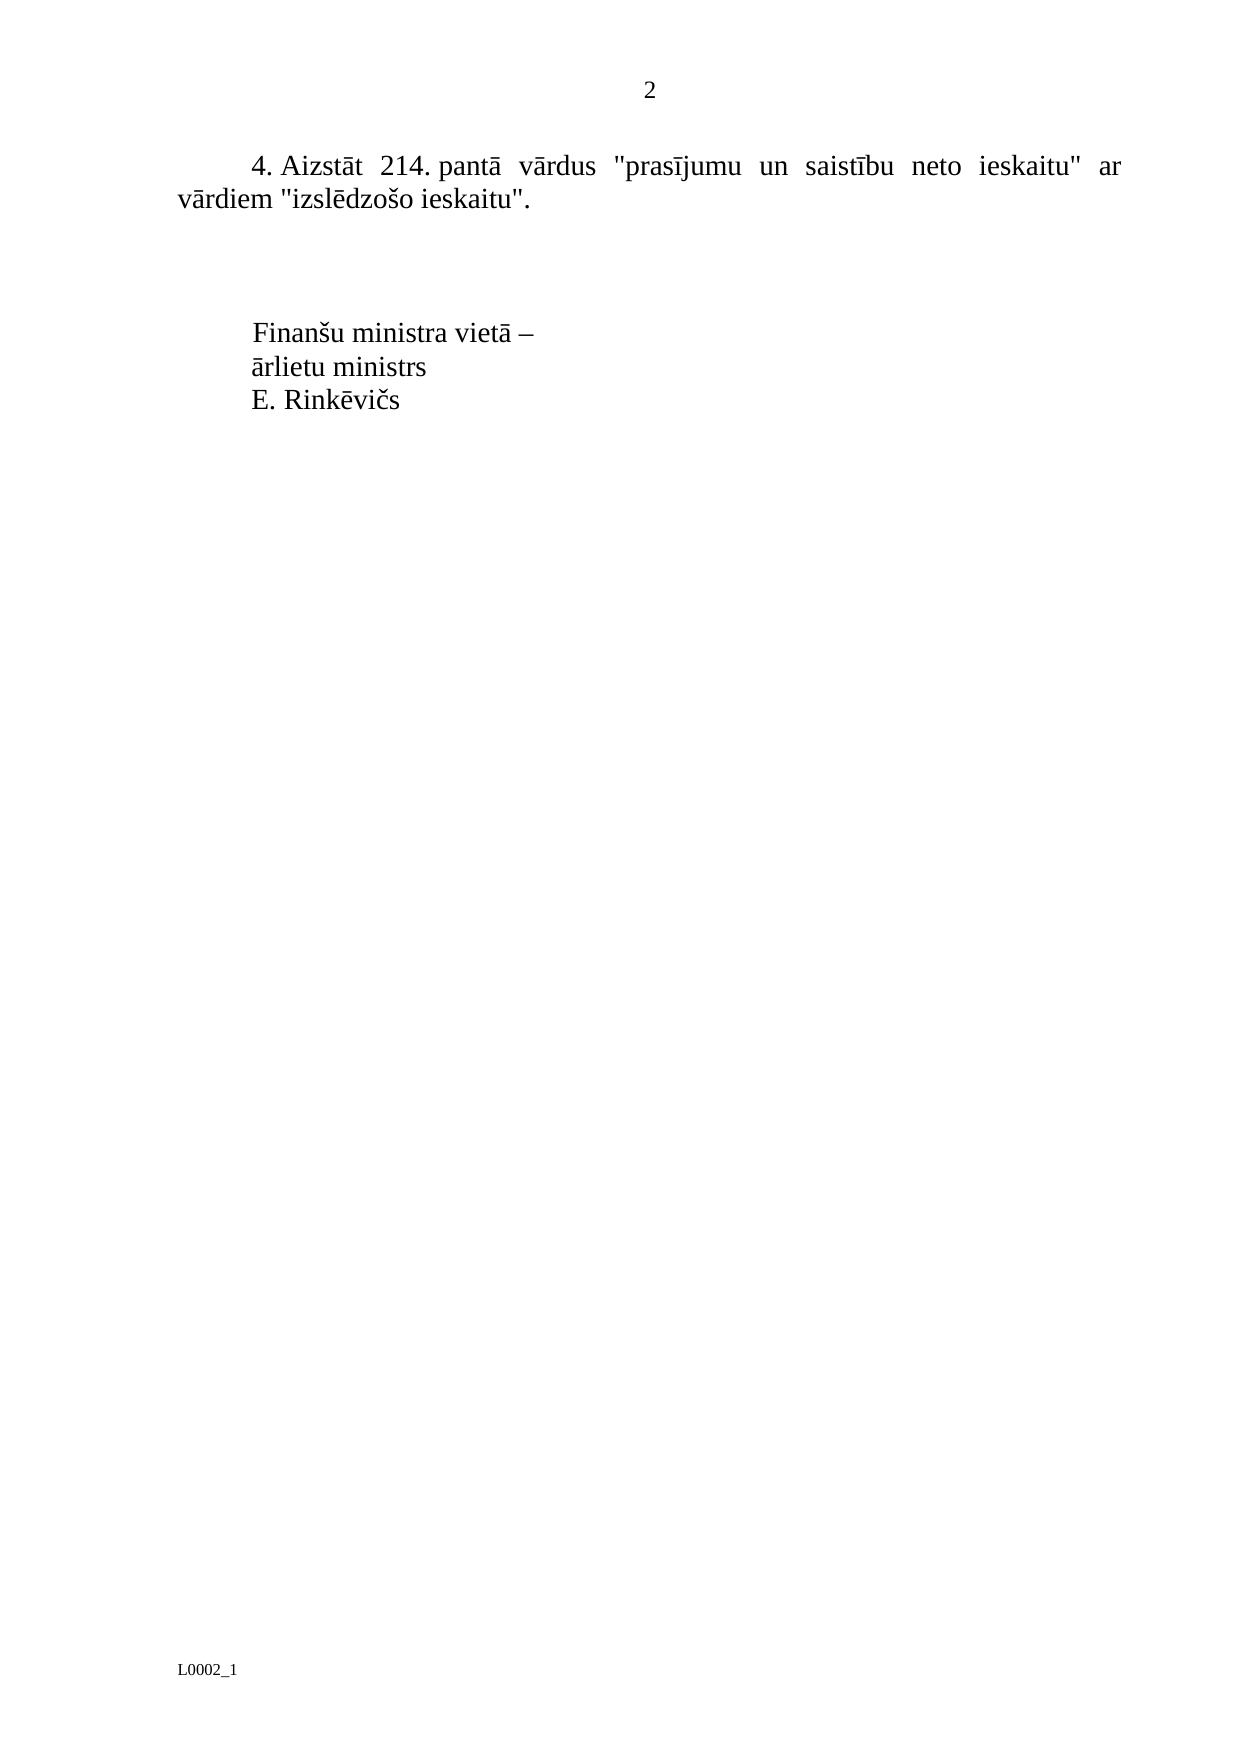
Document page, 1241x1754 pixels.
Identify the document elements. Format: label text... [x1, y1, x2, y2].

text Finanšu ministra vietā – [177, 315, 1122, 349]
text E. Rinkēvičs [177, 382, 1122, 416]
text 4. Aizstāt 214. pantā vārdus "prasījumu un saistību neto ieskaitu" ar vārdiem "izslēdzošo ieskaitu". [177, 148, 1122, 215]
text ārlietu ministrs [177, 349, 1122, 382]
